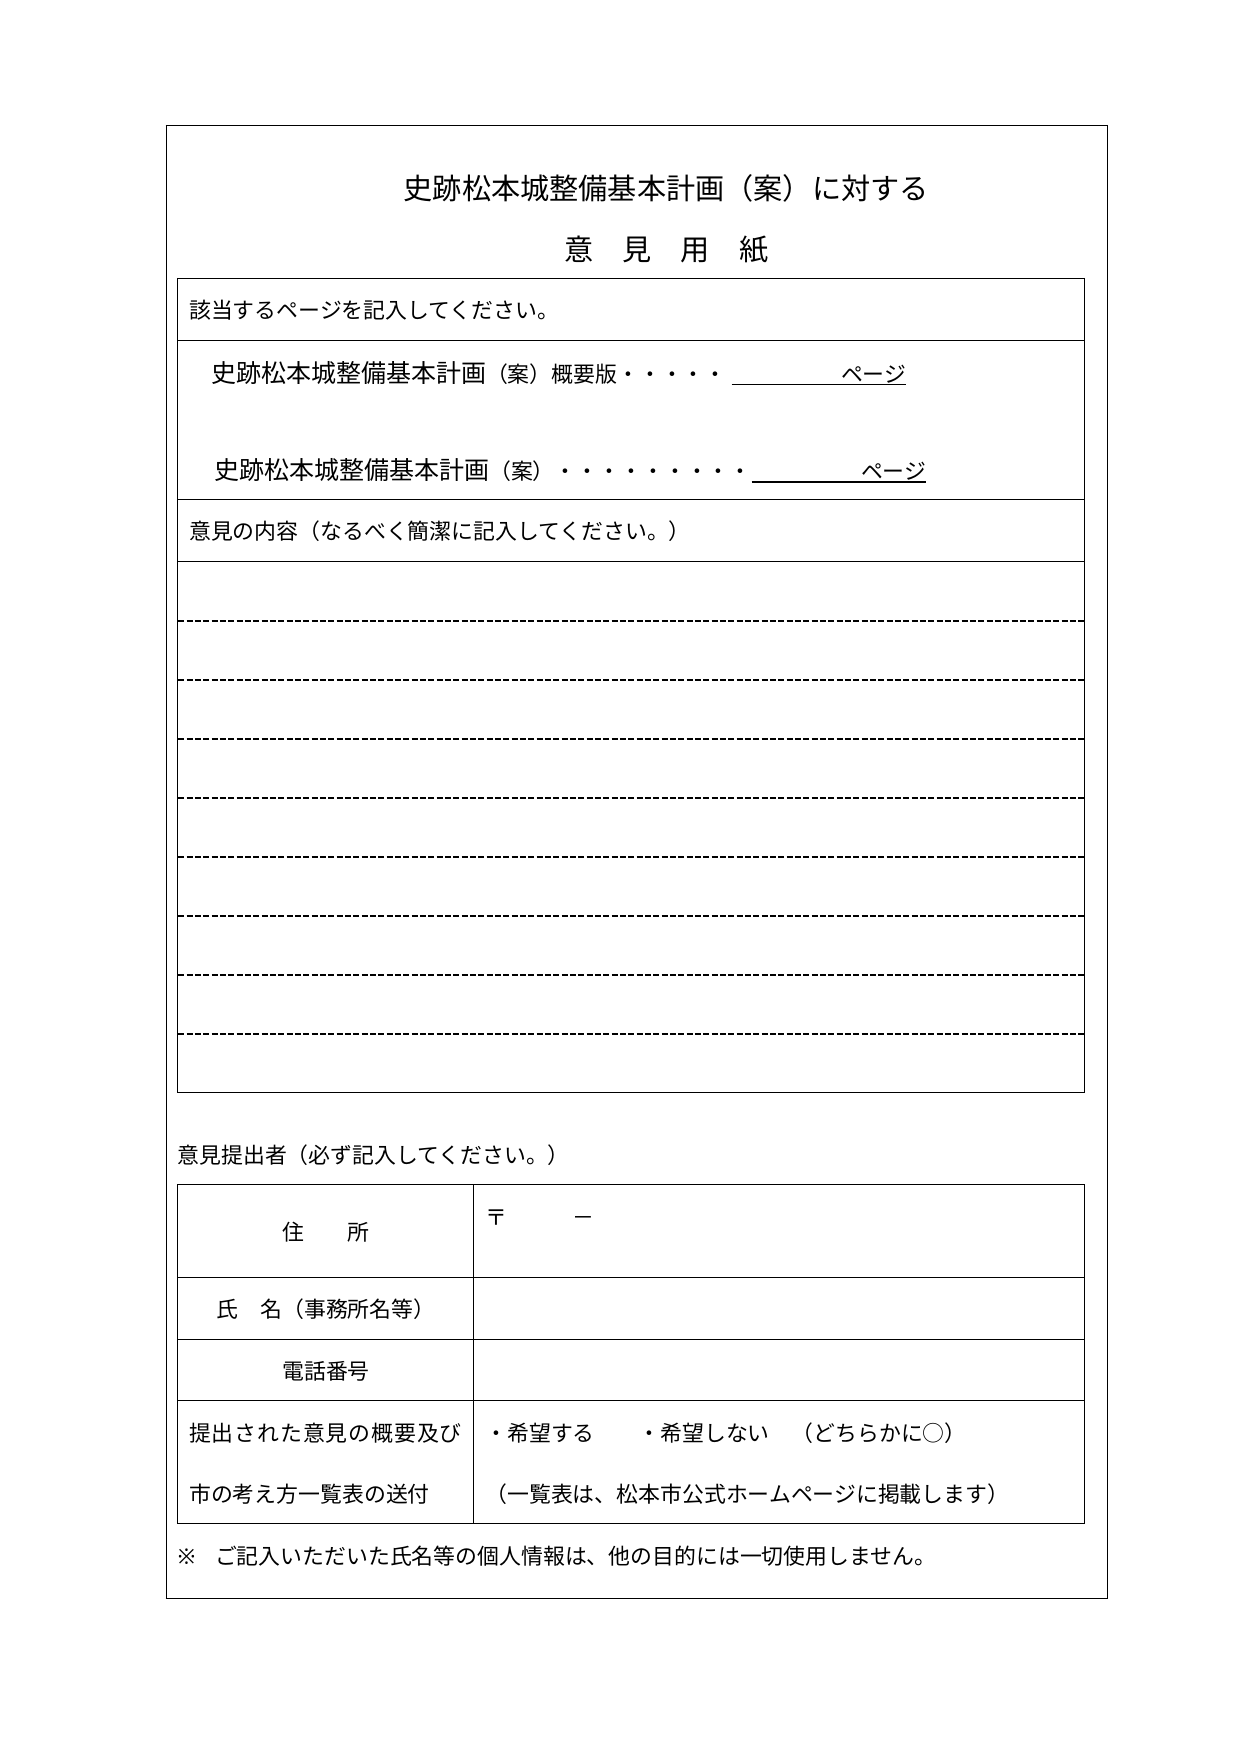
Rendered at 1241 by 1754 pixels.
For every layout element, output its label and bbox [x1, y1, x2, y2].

table_header [167, 126, 1107, 1597]
